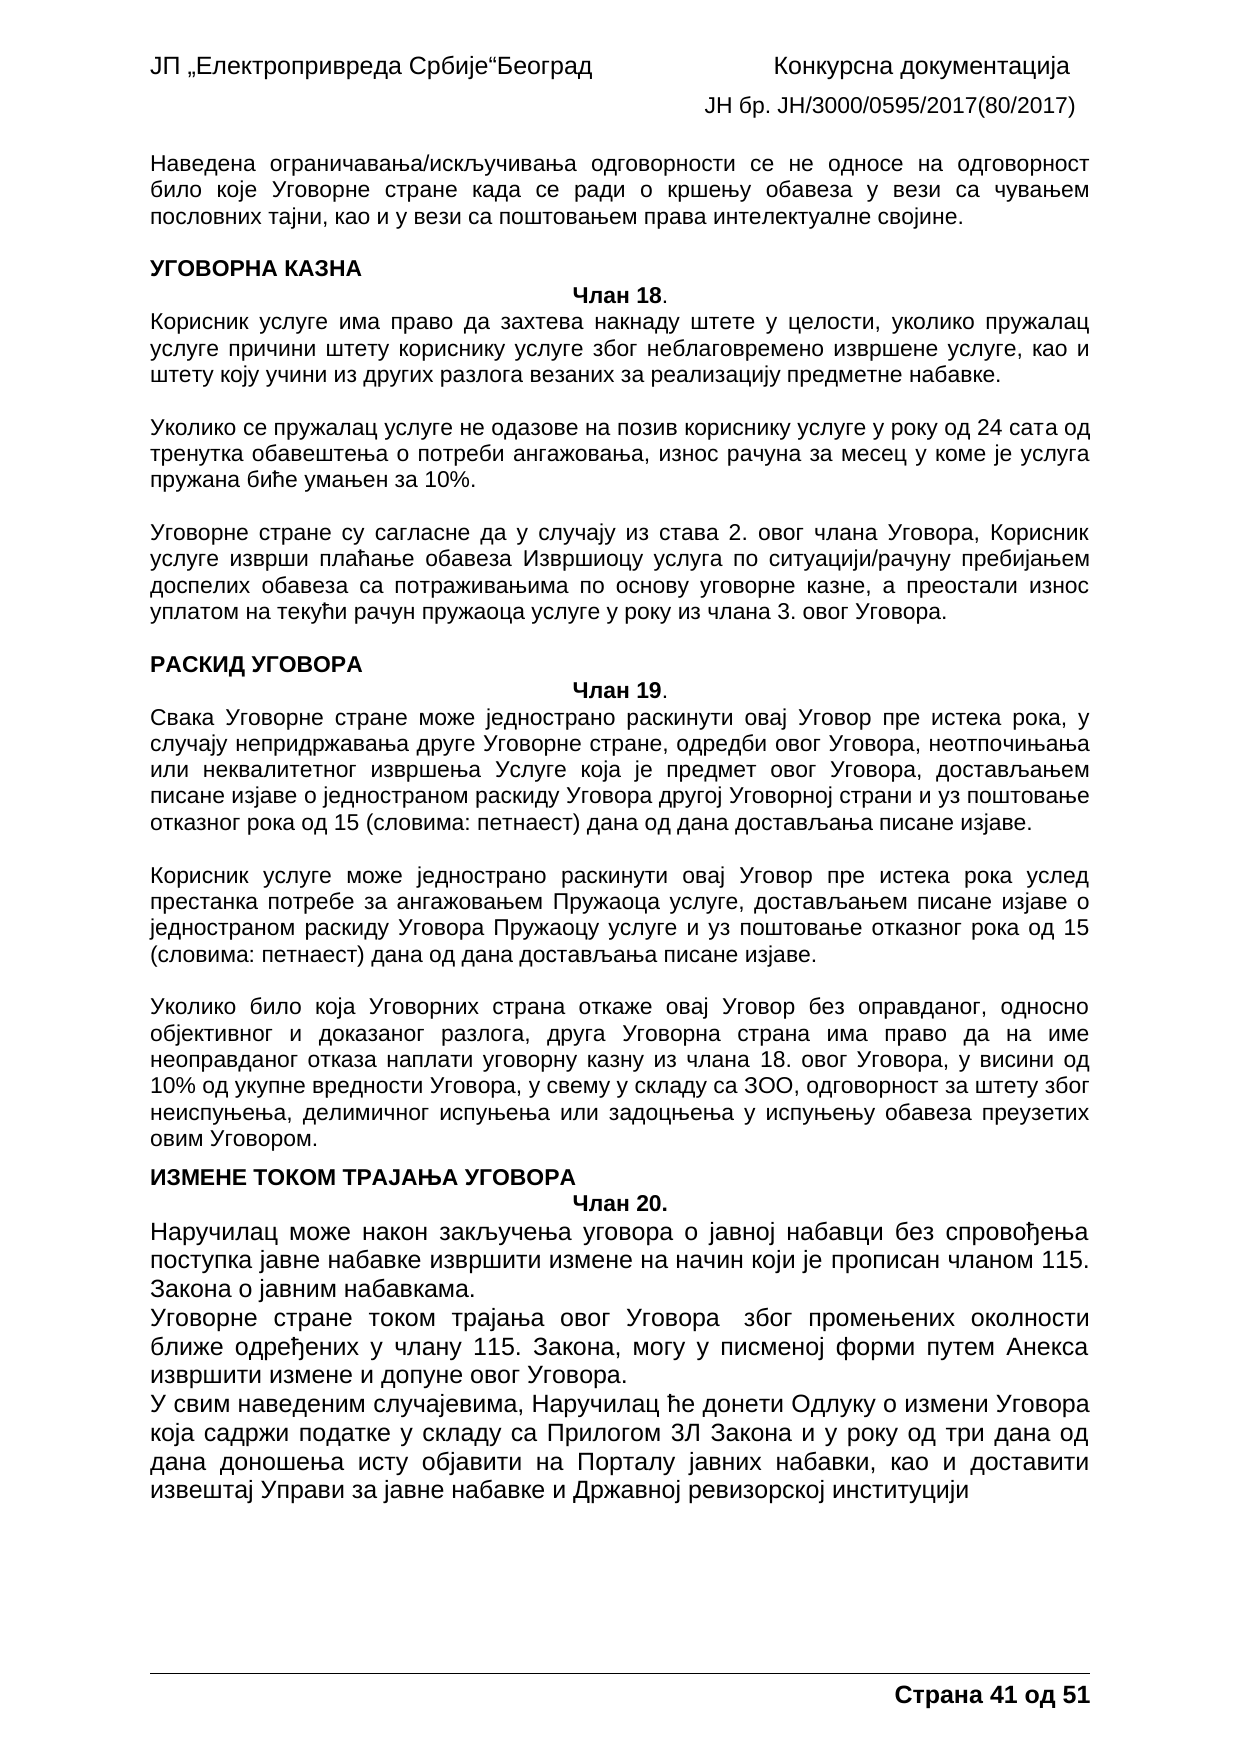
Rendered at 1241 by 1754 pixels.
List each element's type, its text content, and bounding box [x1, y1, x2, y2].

text Уколико било која Уговорних страна откаже овај Уговор без оправданог, односно објективног и доказаног разлога, друга Уговорна страна има право да на име неоправданог отказа наплати уговорну казну из члана 18. овог Уговора, у висини од 10% од укупне вредности Уговора, у свему у складу са ЗОО, одговорност за штету због неиспуњења, делимичног испуњења или задоцњења у испуњењу обавеза преузетих овим Уговором. [150, 993, 1090, 1151]
text Уколико се пружалац услуге не одазове на позив кориснику услуге у року од 24 сата од тренутка обавештења о потреби ангажовања, износ рачуна за месец у коме је услуга пружана биће умањен за 10%. [150, 413, 1090, 493]
text Наручилац може након закључења уговора о јавној набавци без спровођења поступка јавне набавке извршити измене на начин који је прописан чланом 115. Закона о јавним набавкама. [150, 1217, 1090, 1303]
text Уговорне стране су сагласне да у случају из става 2. овог члана Уговора, Корисник услуге изврши плаћање обавеза Извршиоцу услуга по ситуацији/рачуну пребијањем доспелих обавеза са потраживањима по основу уговорне казне, а преостали износ уплатом на текући рачун пружаоца услуге у року из члана 3. овог Уговора. [150, 519, 1090, 624]
text У свим наведеним случајевима, Наручилац ће донети Одлуку о измени Уговора која садржи податке у складу са Прилогом 3Л Закона и у року од три дана од дана доношења исту објавити на Порталу јавних набавки, као и доставити извештај Управи за јавне набавке и Државној ревизорској институцији [150, 1389, 1090, 1504]
text Корисник услуге може једнострано раскинути овај Уговор пре истека рока услед престанка потребе за ангажовањем Пружаоца услуге, достављањем писане изјаве о једностраном раскиду Уговора Пружаоцу услуге и уз поштовање отказног рока од 15 (словима: петнаест) дана од дана достављања писане изјаве. [150, 862, 1090, 967]
text Уговорне стране током трајања овог Уговора због промењених околности ближе одређених у члану 115. Закона, могу у писменој форми путем Анекса извршити измене и допуне овог Уговора. [150, 1303, 1090, 1389]
text Члан 19. [150, 677, 1090, 703]
text ИЗМЕНЕ ТОКОМ ТРАЈАЊА УГОВОРА [150, 1164, 1090, 1190]
text Наведена ограничавања/искључивања одговорности се не односе на одговорност било које Уговорне стране када се ради о кршењу обавеза у вези са чувањем пословних тајни, као и у вези са поштовањем права интелектуалне својине. [150, 150, 1090, 229]
text РАСКИД УГОВОРА [150, 651, 1090, 677]
text Корисник услуге има право да захтева накнаду штете у целости, уколико пружалац услуге причини штету кориснику услуге због неблаговремено извршене услуге, као и штету коју учини из других разлога везаних за реализацију предметне набавке. [150, 308, 1090, 387]
text Свака Уговорне стране може једнострано раскинути овај Уговор пре истека рока, у случају непридржавања друге Уговорне стране, одредби овог Уговора, неотпочињања или неквалитетног извршења Услуге која је предмет овог Уговора, достављањем писане изјаве о једностраном раскиду Уговора другој Уговорној страни и уз поштовање отказног рока од 15 (словима: петнаест) дана од дана достављања писане изјаве. [150, 703, 1090, 835]
text УГОВОРНА КАЗНА [150, 255, 1090, 282]
text Члан 20. [150, 1190, 1090, 1217]
text Члан 18. [150, 282, 1090, 308]
